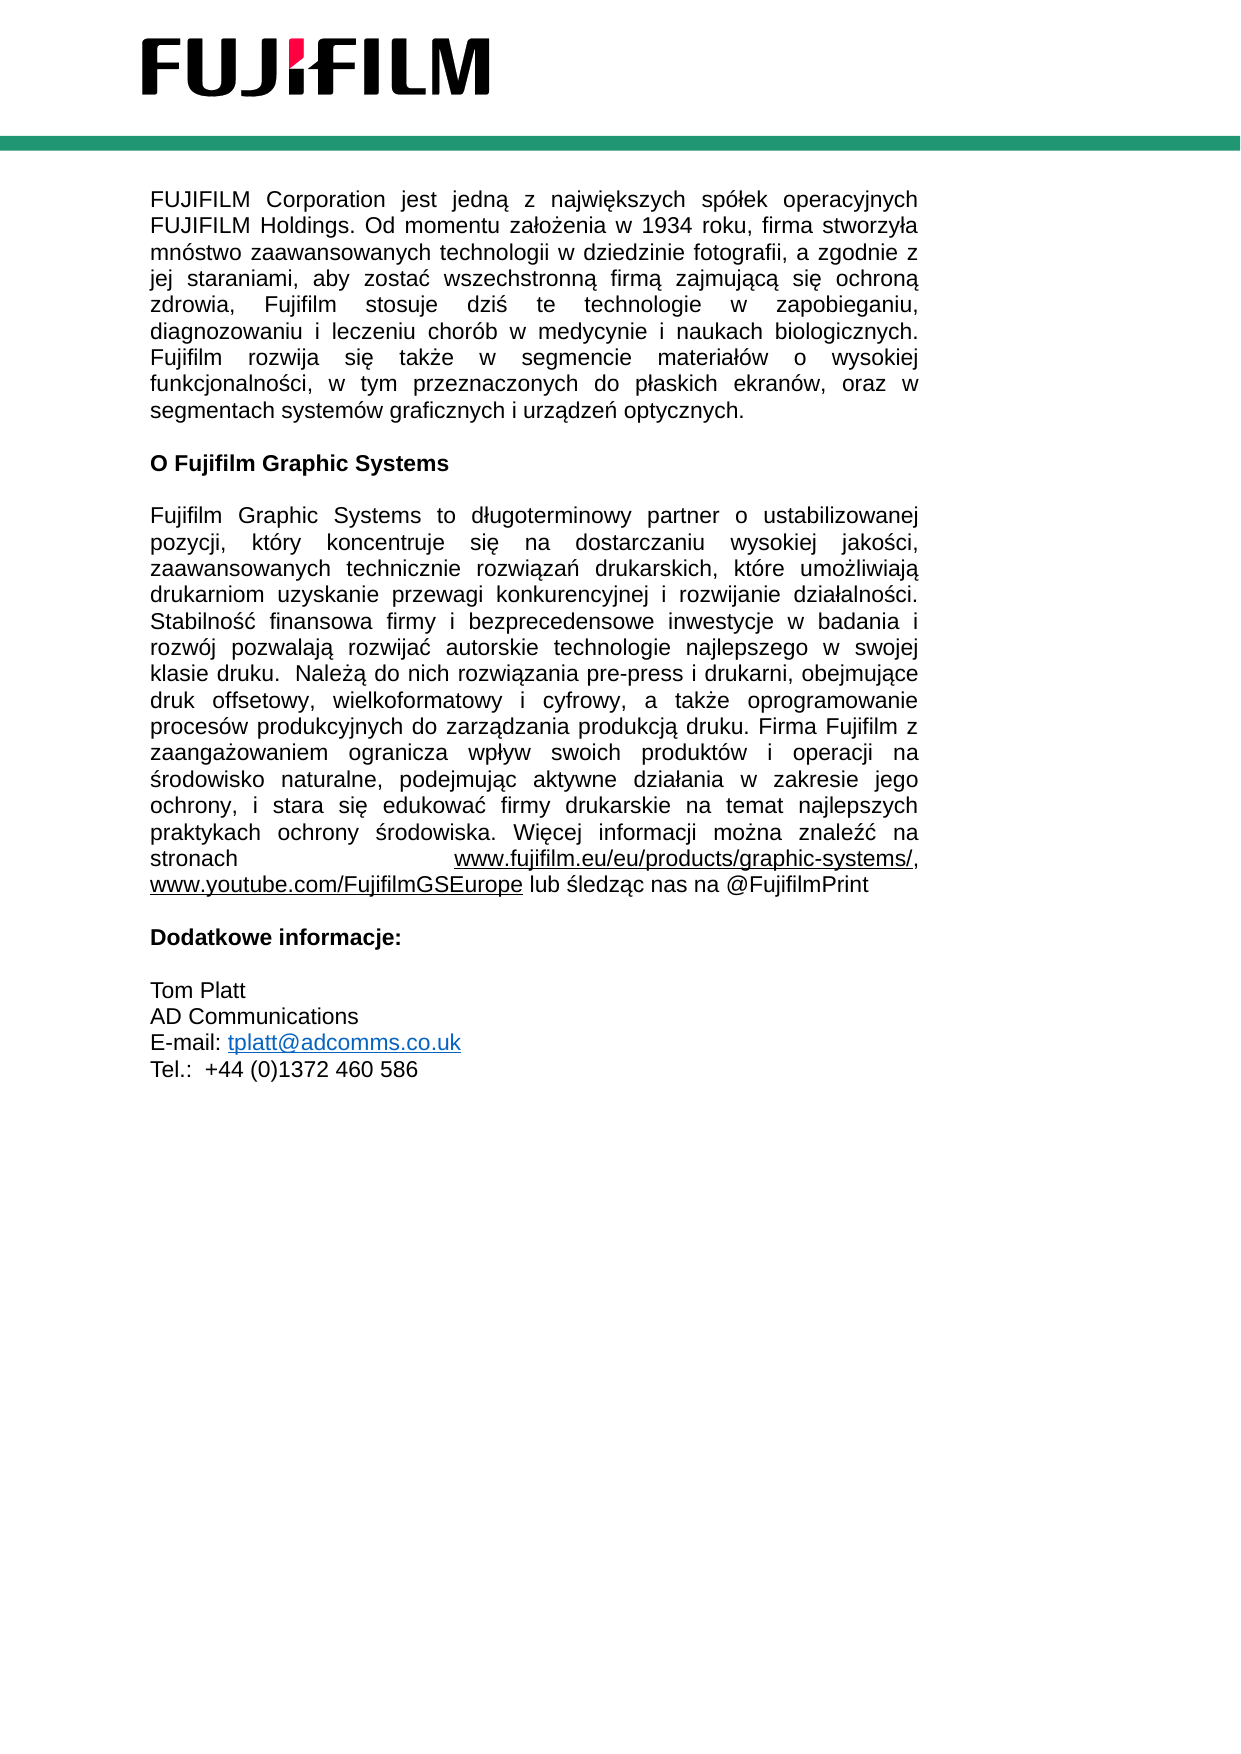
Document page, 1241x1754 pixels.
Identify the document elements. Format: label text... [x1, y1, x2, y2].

text Tel.: +44 (0)1372 460 586 [150, 1056, 919, 1082]
text FUJIFILM Corporation jest jedną z największych spółek operacyjnych FUJIFILM Holdings. Od momentu założenia w 1934 roku, firma stworzyła mnóstwo zaawansowanych technologii w dziedzinie fotografii, a zgodnie z jej staraniami, aby zostać wszechstronną firmą zajmującą się ochroną zdrowia, Fujifilm stosuje dziś te technologie w zapobieganiu, diagnozowaniu i leczeniu chorób w medycynie i naukach biologicznych. Fujifilm rozwija się także w segmencie materiałów o wysokiej funkcjonalności, w tym przeznaczonych do płaskich ekranów, oraz w segmentach systemów graficznych i urządzeń optycznych. [150, 186, 919, 423]
text AD Communications [150, 1003, 919, 1029]
text Tom Platt [150, 977, 919, 1003]
text Dodatkowe informacje: [150, 924, 919, 950]
text Fujifilm Graphic Systems to długoterminowy partner o ustabilizowanej pozycji, który koncentruje się na dostarczaniu wysokiej jakości, zaawansowanych technicznie rozwiązań drukarskich, które umożliwiają drukarniom uzyskanie przewagi konkurencyjnej i rozwijanie działalności. Stabilność finansowa firmy i bezprecedensowe inwestycje w badania i rozwój pozwalają rozwijać autorskie technologie najlepszego w swojej klasie druku. Należą do nich rozwiązania pre-press i drukarni, obejmujące druk offsetowy, wielkoformatowy i cyfrowy, a także oprogramowanie procesów produkcyjnych do zarządzania produkcją druku. Firma Fujifilm z zaangażowaniem ogranicza wpływ swoich produktów i operacji na środowisko naturalne, podejmując aktywne działania w zakresie jego ochrony, i stara się edukować firmy drukarskie na temat najlepszych praktykach ochrony środowiska. Więcej informacji można znaleźć na stronach www.fujifilm.eu/eu/products/graphic-systems/, www.youtube.com/FujifilmGSEurope lub śledząc nas na @FujifilmPrint [150, 502, 919, 897]
text E-mail: tplatt@adcomms.co.uk [150, 1029, 919, 1056]
text O Fujifilm Graphic Systems [150, 449, 919, 476]
